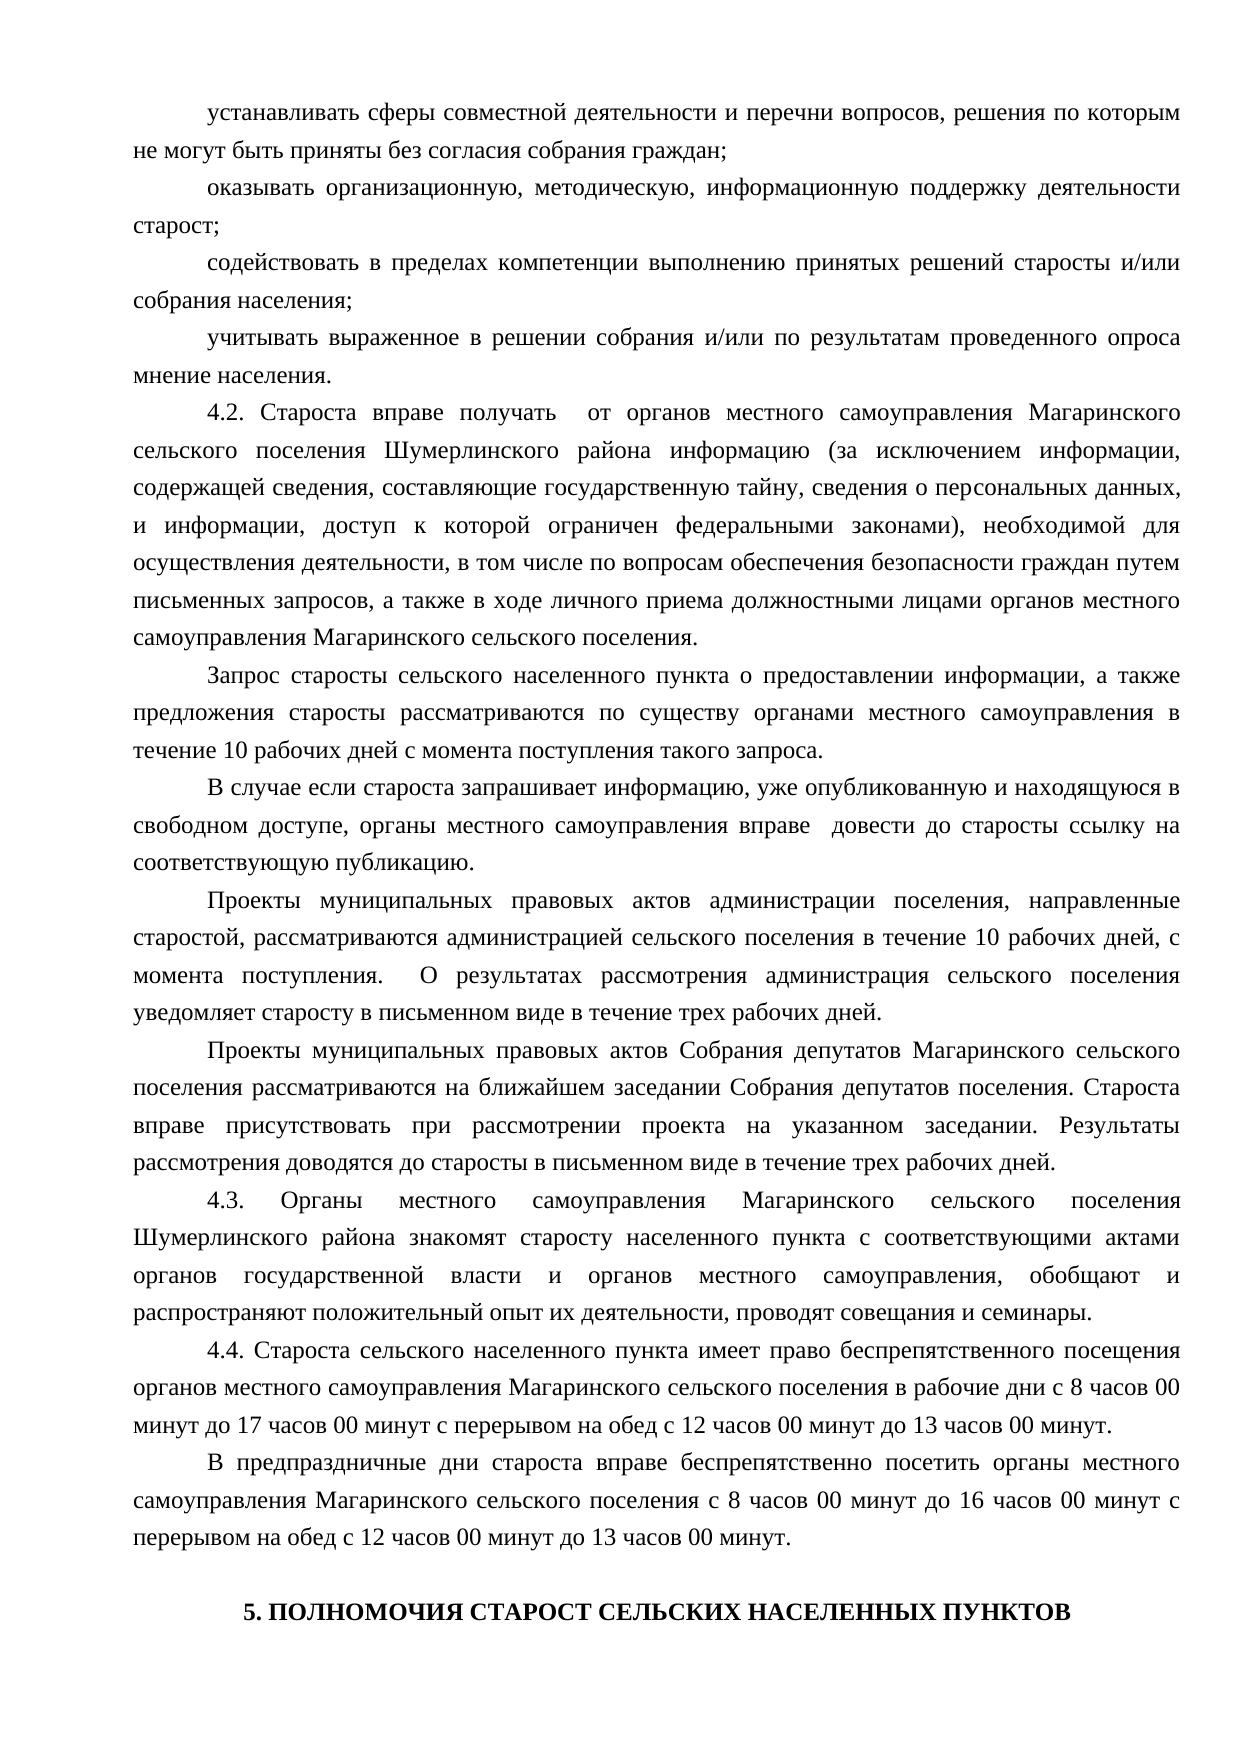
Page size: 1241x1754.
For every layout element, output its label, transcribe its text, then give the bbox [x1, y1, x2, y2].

text Проекты муниципальных правовых актов Собрания депутатов Магаринского сельского поселения рассматриваются на ближайшем заседании Собрания депутатов поселения. Староста вправе присутствовать при рассмотрении проекта на указанном заседании. Результаты рассмотрения доводятся до старосты в письменном виде в течение трех рабочих дней. [133, 1026, 1181, 1176]
text В предпраздничные дни староста вправе беспрепятственно посетить органы местного самоуправления Магаринского сельского поселения с 8 часов 00 минут до 16 часов 00 минут с перерывом на обед с 12 часов 00 минут до 13 часов 00 минут. [133, 1439, 1181, 1551]
text содействовать в пределах компетенции выполнению принятых решений старосты и/или собрания населения; [133, 239, 1181, 314]
text 4.2. Староста вправе получать от органов местного самоуправления Магаринского сельского поселения Шумерлинского района информацию (за исключением информации, содержащей сведения, составляющие государственную тайну, сведения о персональных данных, и информации, доступ к которой ограничен федеральными законами), необходимой для осуществления деятельности, в том числе по вопросам обеспечения безопасности граждан путем письменных запросов, а также в ходе личного приема должностными лицами органов местного самоуправления Магаринского сельского поселения. [133, 389, 1181, 651]
text Проекты муниципальных правовых актов администрации поселения, направленные старостой, рассматриваются администрацией сельского поселения в течение 10 рабочих дней, с момента поступления. О результатах рассмотрения администрация сельского поселения уведомляет старосту в письменном виде в течение трех рабочих дней. [133, 876, 1181, 1026]
text Запрос старосты сельского населенного пункта о предоставлении информации, а также предложения старосты рассматриваются по существу органами местного самоуправления в течение 10 рабочих дней с момента поступления такого запроса. [133, 651, 1181, 764]
text 4.3. Органы местного самоуправления Магаринского сельского поселения Шумерлинского района знакомят старосту населенного пункта с соответствующими актами органов государственной власти и органов местного самоуправления, обобщают и распространяют положительный опыт их деятельности, проводят совещания и семинары. [133, 1176, 1181, 1326]
text 4.4. Староста сельского населенного пункта имеет право беспрепятственного посещения органов местного самоуправления Магаринского сельского поселения в рабочие дни с 8 часов 00 минут до 17 часов 00 минут с перерывом на обед с 12 часов 00 минут до 13 часов 00 минут. [133, 1326, 1181, 1439]
text устанавливать сферы совместной деятельности и перечни вопросов, решения по которым не могут быть приняты без согласия собрания граждан; [133, 89, 1181, 164]
text 5. ПОЛНОМОЧИЯ СТАРОСТ СЕЛЬСКИХ НАСЕЛЕННЫХ ПУНКТОВ [133, 1589, 1181, 1626]
text учитывать выраженное в решении собрания и/или по результатам проведенного опроса мнение населения. [133, 314, 1181, 389]
text оказывать организационную, методическую, информационную поддержку деятельности старост; [133, 164, 1181, 239]
text В случае если староста запрашивает информацию, уже опубликованную и находящуюся в свободном доступе, органы местного самоуправления вправе довести до старосты ссылку на соответствующую публикацию. [133, 764, 1181, 876]
